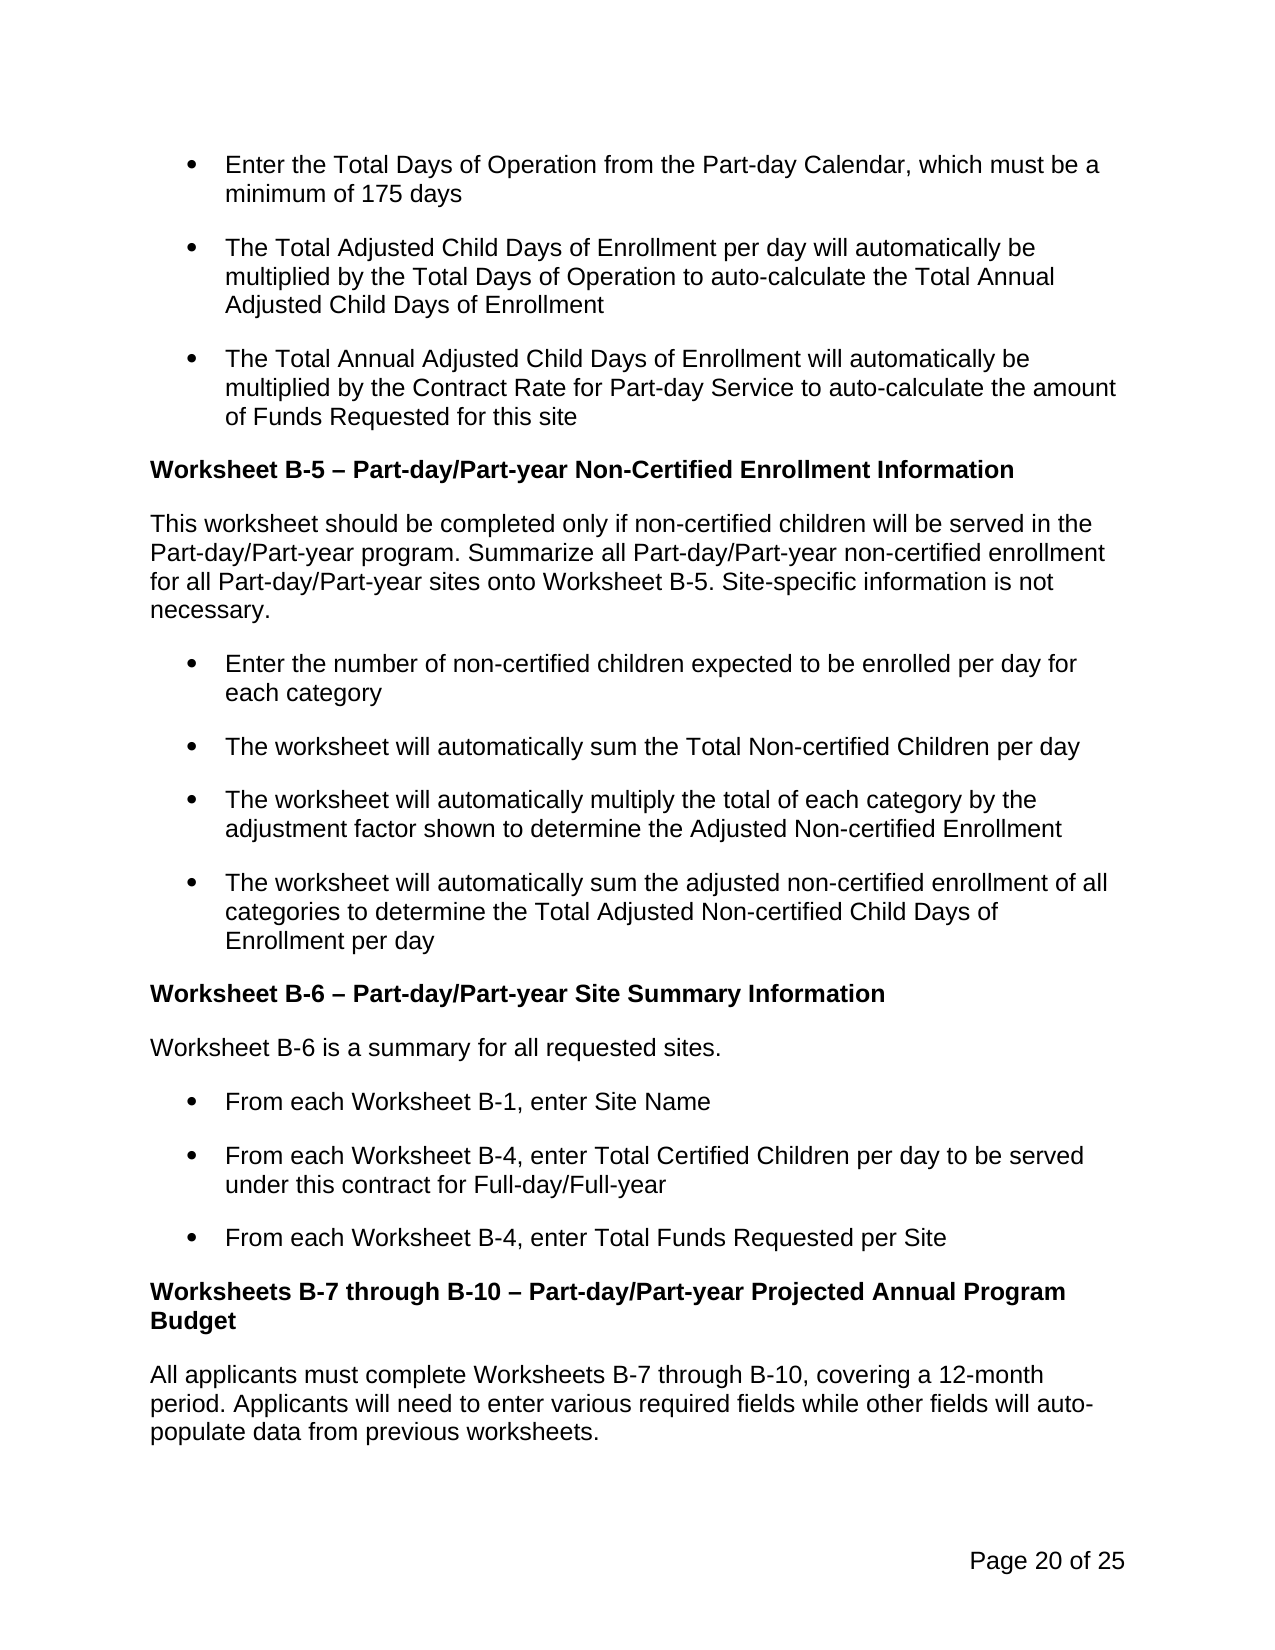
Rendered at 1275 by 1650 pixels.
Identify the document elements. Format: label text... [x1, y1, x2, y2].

list From each Worksheet B-4, enter Total Funds Requested per Site [187, 1223, 1125, 1252]
text Worksheets B-7 through B-10 – Part-day/Part-year Projected Annual Program Budget [150, 1277, 1125, 1335]
list The worksheet will automatically sum the adjusted non-certified enrollment of all categories to determine the Total Adjusted Non-certified Child Days of Enrollment per day [187, 868, 1125, 954]
text Worksheet B-6 is a summary for all requested sites. [150, 1033, 1125, 1062]
text Worksheet B-5 – Part-day/Part-year Non-Certified Enrollment Information [150, 455, 1125, 484]
list Enter the Total Days of Operation from the Part-day Calendar, which must be a minimum of 175 days [187, 150, 1125, 208]
list From each Worksheet B-4, enter Total Certified Children per day to be served under this contract for Full-day/Full-year [187, 1141, 1125, 1198]
text All applicants must complete Worksheets B-7 through B-10, covering a 12-month period. Applicants will need to enter various required fields while other fields will auto-populate data from previous worksheets. [150, 1360, 1125, 1446]
list The worksheet will automatically multiply the total of each category by the adjustment factor shown to determine the Adjusted Non-certified Enrollment [187, 786, 1125, 843]
list The worksheet will automatically sum the Total Non-certified Children per day [187, 732, 1125, 761]
list From each Worksheet B-1, enter Site Name [187, 1087, 1125, 1116]
list The Total Annual Adjusted Child Days of Enrollment will automatically be multiplied by the Contract Rate for Part-day Service to auto-calculate the amount of Funds Requested for this site [187, 344, 1125, 430]
list The Total Adjusted Child Days of Enrollment per day will automatically be multiplied by the Total Days of Operation to auto-calculate the Total Annual Adjusted Child Days of Enrollment [187, 233, 1125, 319]
text Worksheet B-6 – Part-day/Part-year Site Summary Information [150, 979, 1125, 1008]
list Enter the number of non-certified children expected to be enrolled per day for each category [187, 649, 1125, 707]
text This worksheet should be completed only if non-certified children will be served in the Part-day/Part-year program. Summarize all Part-day/Part-year non-certified enrollment for all Part-day/Part-year sites onto Worksheet B-5. Site-specific information is not necessary. [150, 509, 1125, 624]
